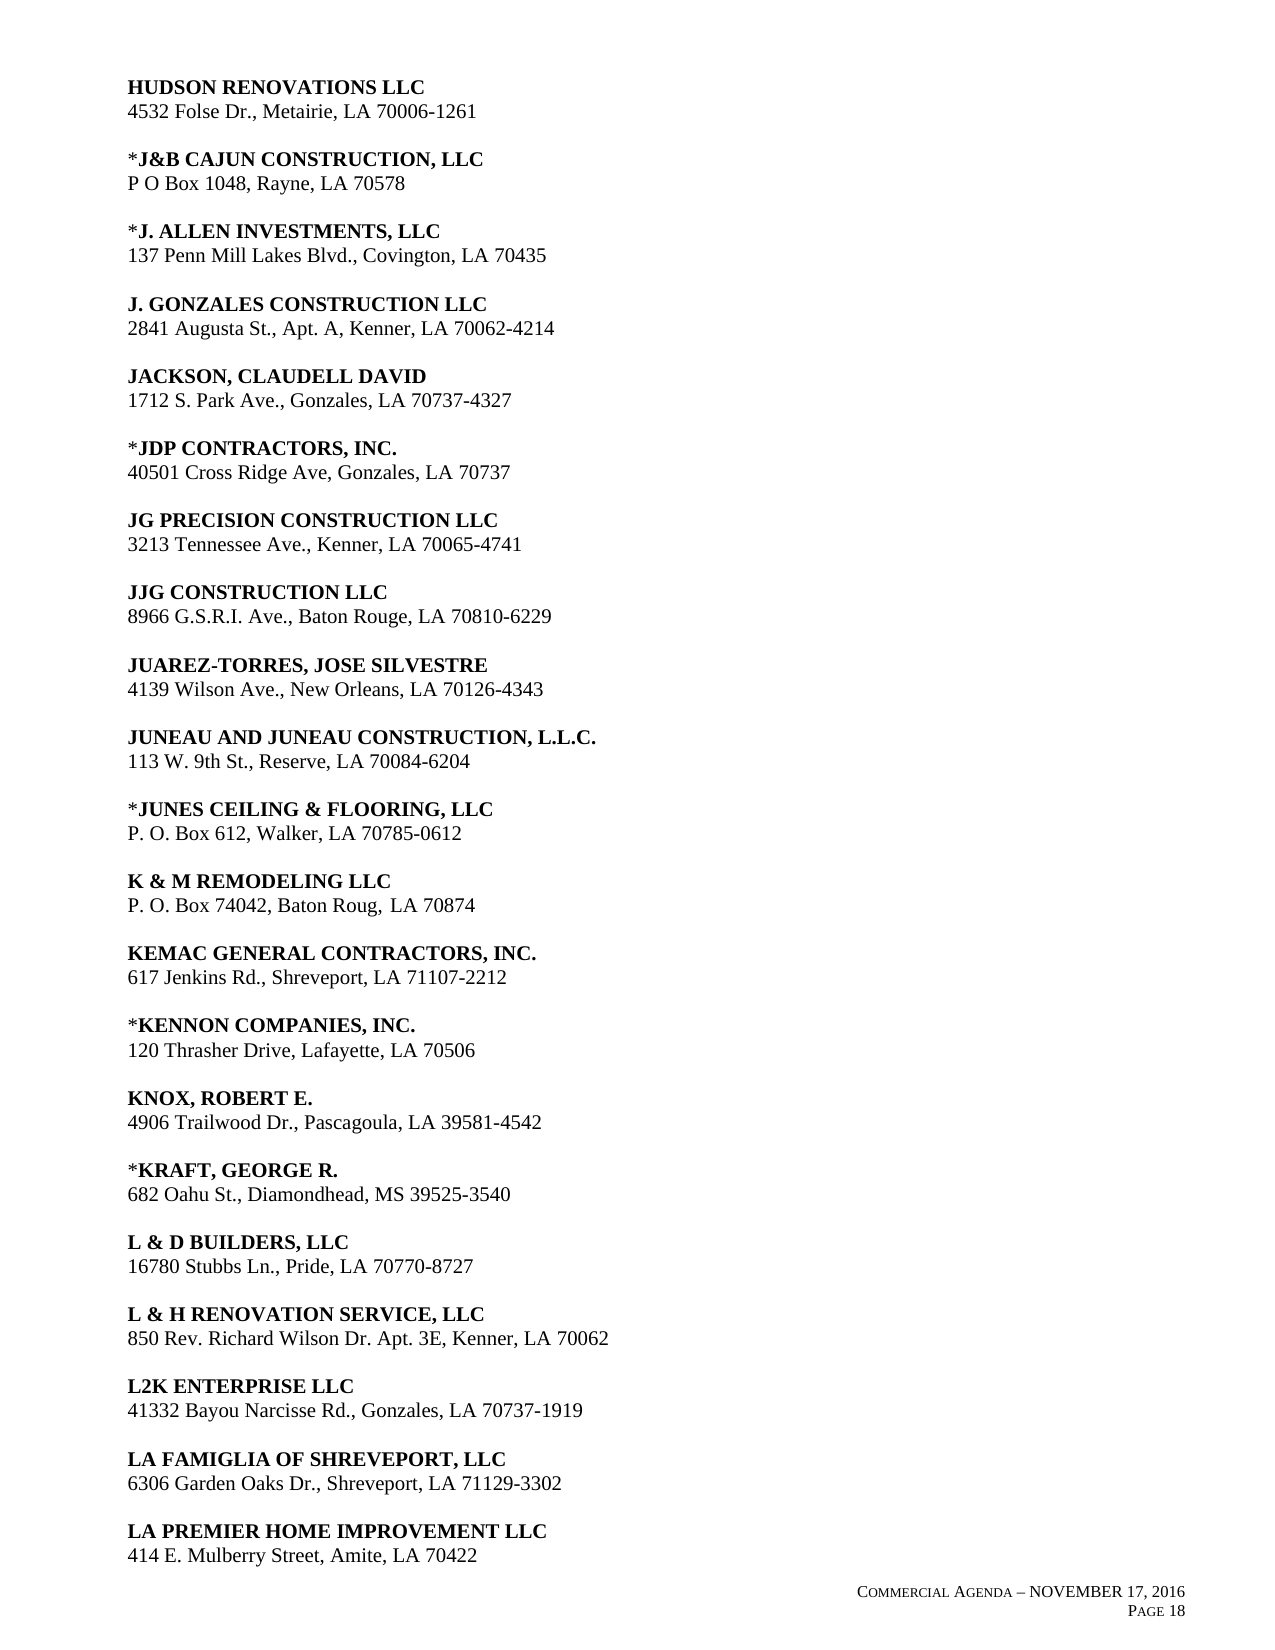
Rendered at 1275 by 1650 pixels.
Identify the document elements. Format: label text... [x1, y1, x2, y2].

text J. GONZALES CONSTRUCTION LLC [127, 292, 1166, 316]
text KNOX, ROBERT E. [127, 1086, 1166, 1110]
text 850 Rev. Richard Wilson Dr. Apt. 3E, Kenner, LA 70062 [127, 1326, 1166, 1350]
text 41332 Bayou Narcisse Rd., Gonzales, LA 70737-1919 [127, 1398, 1166, 1422]
text 8966 G.S.R.I. Ave., Baton Rouge, LA 70810-6229 [127, 604, 1166, 628]
text JUNEAU AND JUNEAU CONSTRUCTION, L.L.C. [127, 725, 1166, 749]
text *J. ALLEN INVESTMENTS, LLC 137 Penn Mill Lakes Blvd., Covington, LA 70435 [127, 219, 1166, 267]
text L & D BUILDERS, LLC [127, 1230, 1166, 1254]
text 1712 S. Park Ave., Gonzales, LA 70737-4327 [127, 388, 1166, 412]
text 617 Jenkins Rd., Shreveport, LA 71107-2212 [127, 965, 1166, 989]
text 113 W. 9th St., Reserve, LA 70084-6204 [127, 749, 1166, 773]
text KEMAC GENERAL CONTRACTORS, INC. [127, 941, 1166, 965]
text LA PREMIER HOME IMPROVEMENT LLC [127, 1519, 1166, 1543]
text JACKSON, CLAUDELL DAVID [127, 364, 1166, 388]
text L & H RENOVATION SERVICE, LLC [127, 1302, 1166, 1326]
text *J&B CAJUN CONSTRUCTION, LLC P O Box 1048, Rayne, LA 70578 [127, 147, 1166, 195]
text HUDSON RENOVATIONS LLC [127, 75, 1166, 99]
text JUAREZ-TORRES, JOSE SILVESTRE [127, 652, 1166, 677]
text 414 E. Mulberry Street, Amite, LA 70422 [127, 1543, 1166, 1567]
text JG PRECISION CONSTRUCTION LLC [127, 508, 1166, 532]
text 4532 Folse Dr., Metairie, LA 70006-1261 [127, 99, 1166, 123]
text P. O. Box 74042, Baton Roug, LA 70874 [127, 893, 1166, 917]
text 6306 Garden Oaks Dr., Shreveport, LA 71129-3302 [127, 1471, 1166, 1495]
text JJG CONSTRUCTION LLC [127, 580, 1166, 604]
text 16780 Stubbs Ln., Pride, LA 70770-8727 [127, 1254, 1166, 1278]
text LA FAMIGLIA OF SHREVEPORT, LLC [127, 1447, 1166, 1471]
text 2841 Augusta St., Apt. A, Kenner, LA 70062-4214 [127, 316, 1166, 340]
text 4139 Wilson Ave., New Orleans, LA 70126-4343 [127, 677, 1166, 701]
text *KRAFT, GEORGE R. 682 Oahu St., Diamondhead, MS 39525-3540 [127, 1158, 1166, 1206]
text 120 Thrasher Drive, Lafayette, LA 70506 [127, 1037, 1166, 1062]
text *JDP CONTRACTORS, INC. 40501 Cross Ridge Ave, Gonzales, LA 70737 [127, 436, 1166, 484]
text L2K ENTERPRISE LLC [127, 1374, 1166, 1398]
text *JUNES CEILING & FLOORING, LLC P. O. Box 612, Walker, LA 70785-0612 [127, 797, 1166, 845]
text *KENNON COMPANIES, INC. [127, 1013, 1166, 1037]
text 4906 Trailwood Dr., Pascagoula, LA 39581-4542 [127, 1110, 1166, 1134]
text 3213 Tennessee Ave., Kenner, LA 70065-4741 [127, 532, 1166, 556]
text K & M REMODELING LLC [127, 869, 1166, 893]
